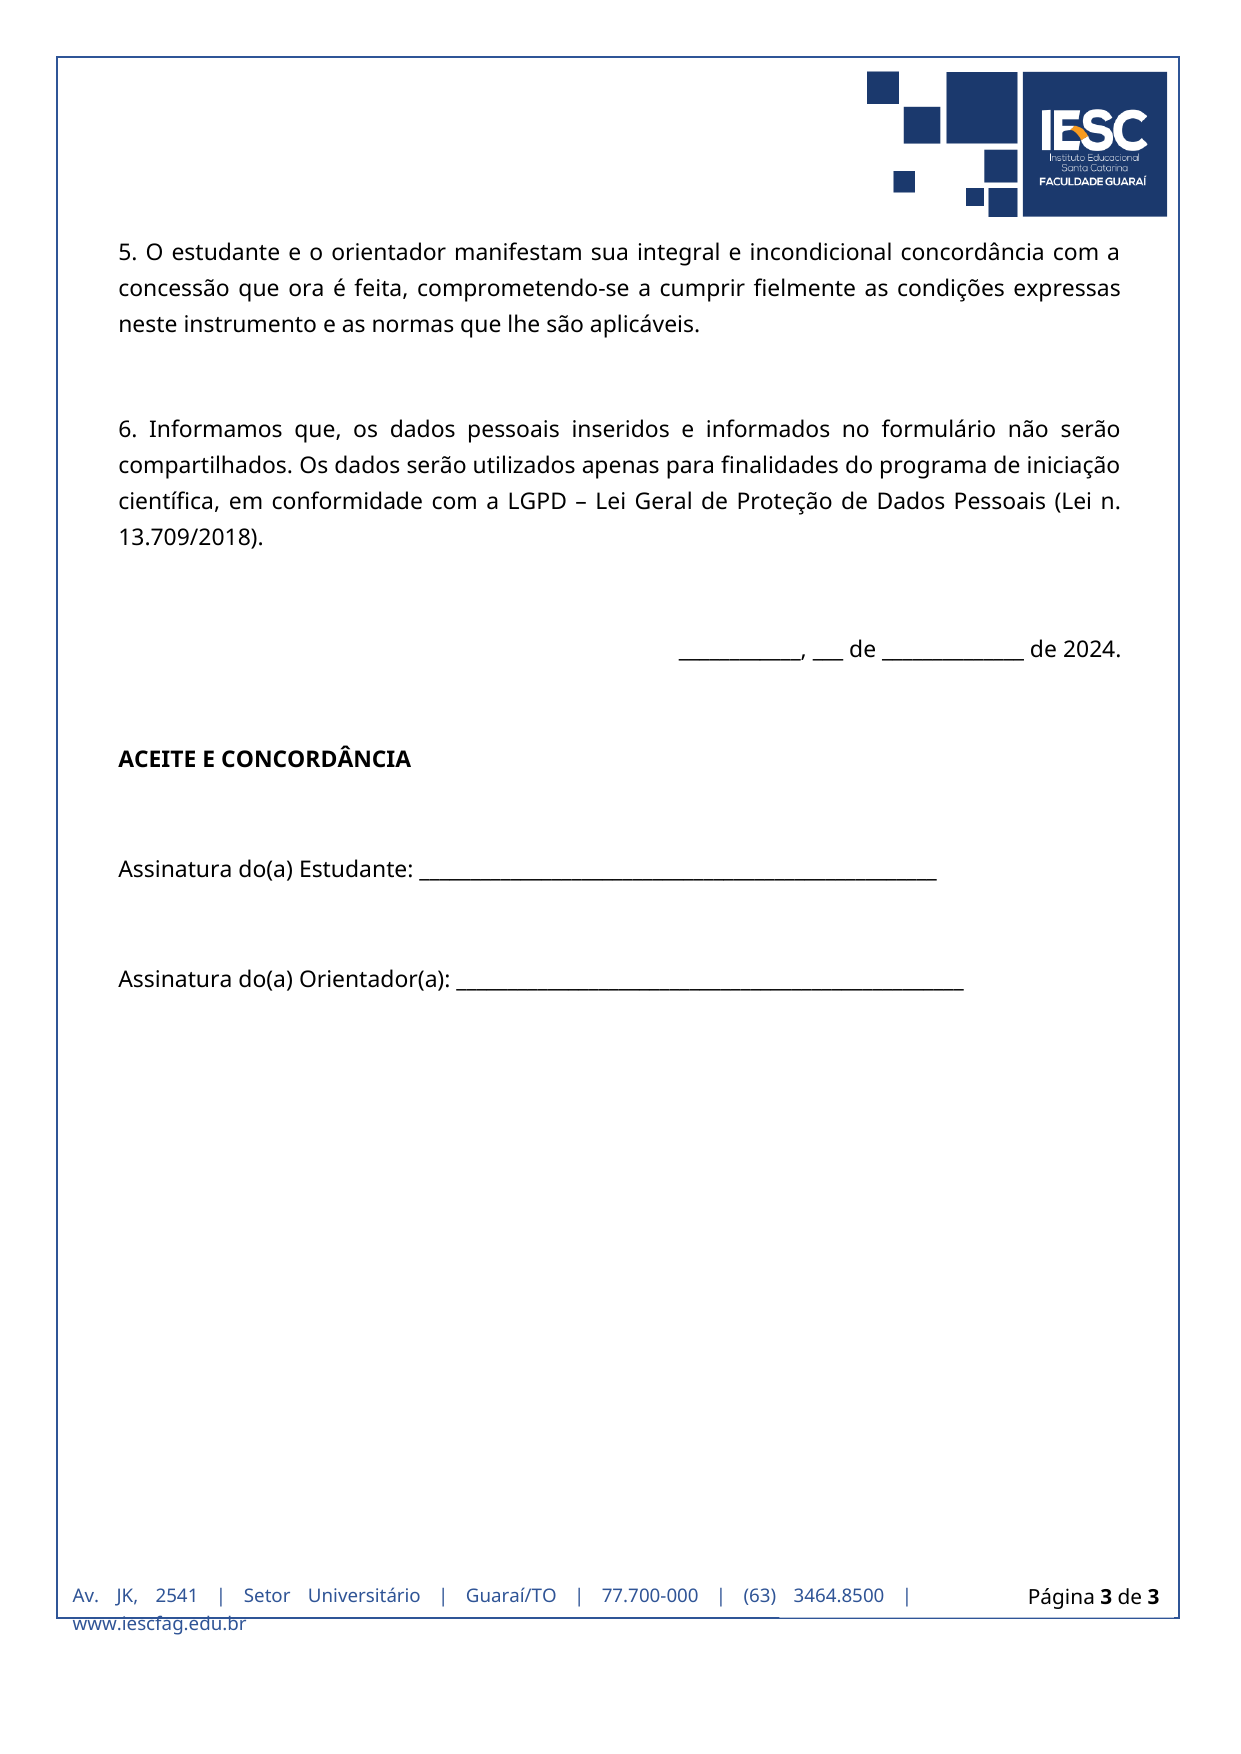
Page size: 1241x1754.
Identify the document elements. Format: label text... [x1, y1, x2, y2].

text 5. O estudante e o orientador manifestam sua integral e incondicional concordância com a concessão que ora é feita, comprometendo-se a cumprir fielmente as condições expressas neste instrumento e as normas que lhe são aplicáveis. [118, 236, 1122, 339]
text Assinatura do(a) Orientador(a): __________________________________________________ [118, 962, 1122, 994]
text ____________, ___ de ______________ de 2024. [118, 633, 1122, 664]
picture [856, 62, 1172, 225]
text 6. Informamos que, os dados pessoais inseridos e informados no formulário não serão compartilhados. Os dados serão utilizados apenas para finalidades do programa de iniciação científica, em conformidade com a LGPD – Lei Geral de Proteção de Dados Pessoais (Lei n. 13.709/2018). [118, 413, 1122, 552]
text Assinatura do(a) Estudante: ___________________________________________________ [118, 853, 1122, 884]
text ACEITE E CONCORDÂNCIA [118, 743, 1122, 774]
